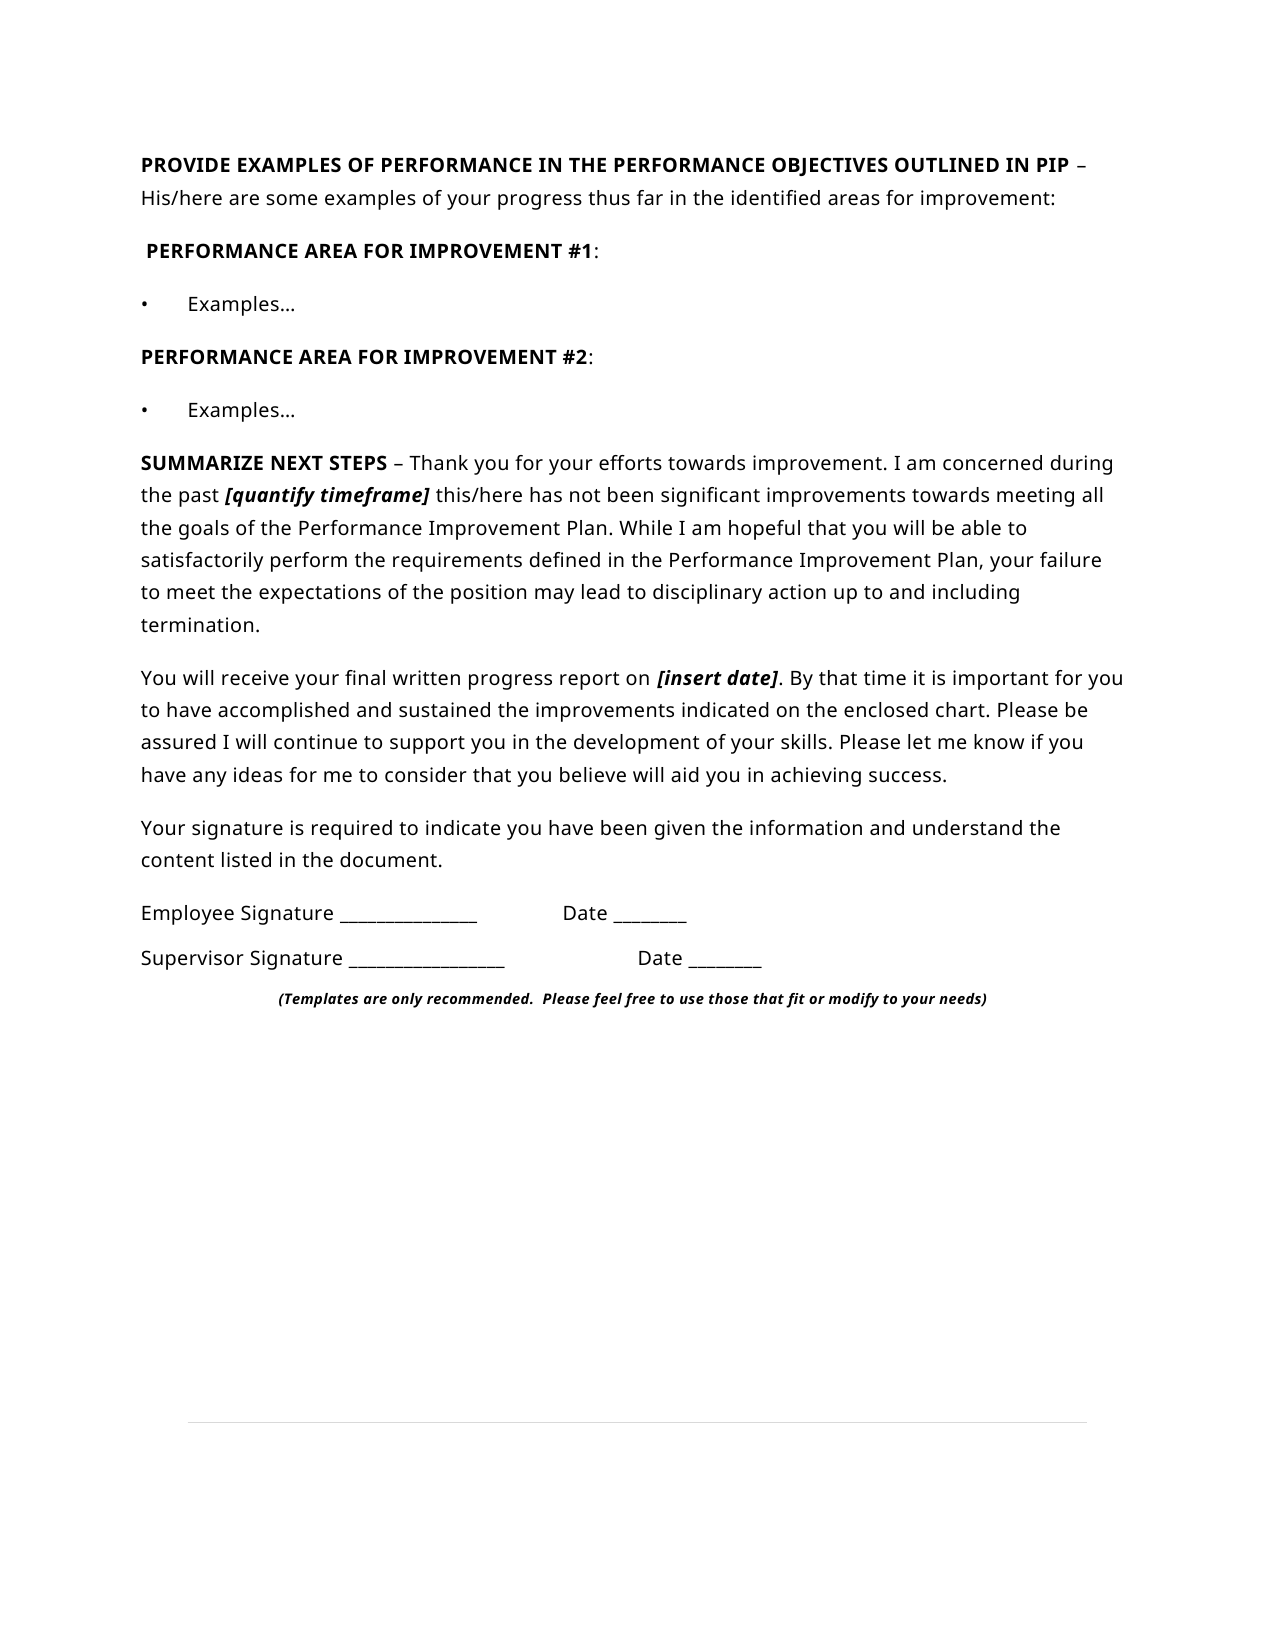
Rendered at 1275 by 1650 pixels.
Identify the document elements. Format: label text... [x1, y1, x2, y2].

text SUMMARIZE NEXT STEPS – Thank you for your efforts towards improvement. I am concerned during the past [quantify timeframe] this/here has not been significant improvements towards meeting all the goals of the Performance Improvement Plan. While I am hopeful that you will be able to satisfactorily perform the requirements defined in the Performance Improvement Plan, your failure to meet the expectations of the position may lead to disciplinary action up to and including termination. [141, 449, 1125, 638]
text Supervisor Signature _________________ Date ________ [141, 944, 1125, 971]
text PERFORMANCE AREA FOR IMPROVEMENT #2: [141, 343, 1125, 370]
text (Templates are only recommended. Please feel free to use those that fit or modify to your needs) [141, 989, 1125, 1009]
text Your signature is required to indicate you have been given the information and understand the content listed in the document. [141, 814, 1125, 873]
text PERFORMANCE AREA FOR IMPROVEMENT #1: [141, 237, 1125, 264]
text • Examples… [141, 290, 1125, 317]
text Employee Signature _______________ Date ________ [141, 899, 1125, 926]
text • Examples… [141, 396, 1125, 423]
text You will receive your final written progress report on [insert date]. By that time it is important for you to have accomplished and sustained the improvements indicated on the enclosed chart. Please be assured I will continue to support you in the development of your skills. Please let me know if you have any ideas for me to consider that you believe will aid you in achieving success. [141, 664, 1125, 788]
text PROVIDE EXAMPLES OF PERFORMANCE IN THE PERFORMANCE OBJECTIVES OUTLINED IN PIP – His/here are some examples of your progress thus far in the identified areas for improvement: [141, 152, 1125, 211]
